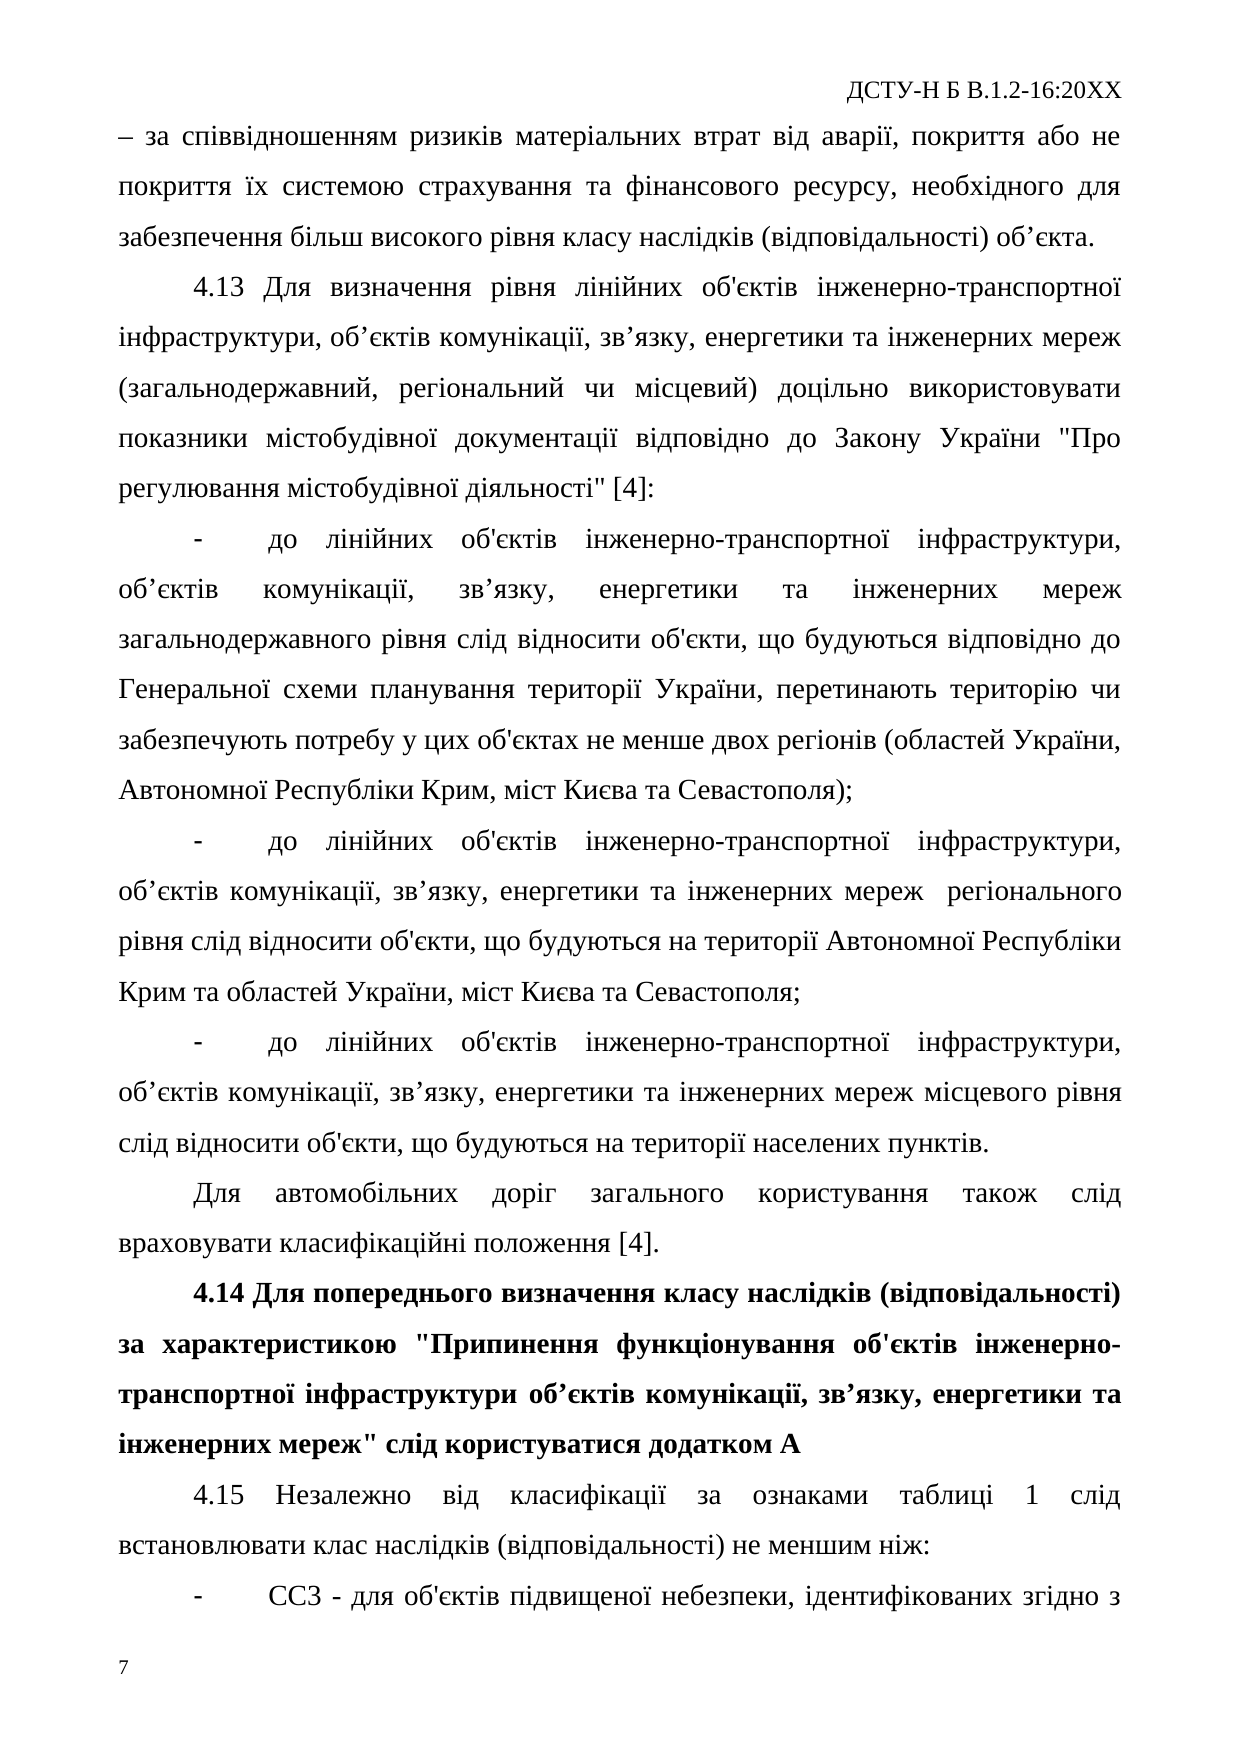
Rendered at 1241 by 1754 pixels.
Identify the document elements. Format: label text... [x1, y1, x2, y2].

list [118, 1577, 1122, 1611]
text 4.14 Для попереднього визначення класу наслідків (відповідальності) за характеристикою "Припинення функціонування об'єктів інженерно-транспортної інфраструктури об’єктів комунікації, зв’язку, енергетики та інженерних мереж" слід користуватися додатком А [118, 1276, 1122, 1460]
list до лінійних об'єктів інженерно-транспортної інфраструктури, об’єктів комунікації, зв’язку, енергетики та інженерних мереж загальнодержавного рівня слід відносити об'єкти, що будуються відповідно до Генеральної схеми планування території України, перетинають територію чи забезпечують потребу у цих об'єктах не менше двох регіонів (областей України, Автономної Республіки Крим, міст Києва та Севастополя); [118, 521, 1122, 806]
list до лінійних об'єктів інженерно-транспортної інфраструктури, об’єктів комунікації, зв’язку, енергетики та інженерних мереж регіонального рівня слід відносити об'єкти, що будуються на території Автономної Республіки Крим та областей України, міст Києва та Севастополя; [118, 823, 1122, 1007]
text 4.13 Для визначення рівня лінійних об'єктів інженерно-транспортної інфраструктури, об’єктів комунікації, зв’язку, енергетики та інженерних мереж (загальнодержавний, регіональний чи місцевий) доцільно використовувати показники містобудівної документації відповідно до Закону України "Про регулювання містобудівної діяльності" [4]: [118, 269, 1122, 504]
text 4.15 Незалежно від класифікації за ознаками таблиці 1 слід встановлювати клас наслідків (відповідальності) не меншим ніж: [118, 1477, 1122, 1561]
text Для автомобільних доріг загального користування також слід враховувати класифікаційні положення [4]. [118, 1175, 1122, 1259]
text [118, 118, 1122, 252]
list до лінійних об'єктів інженерно-транспортної інфраструктури, об’єктів комунікації, зв’язку, енергетики та інженерних мереж місцевого рівня слід відносити об'єкти, що будуються на території населених пунктів. [118, 1024, 1122, 1158]
